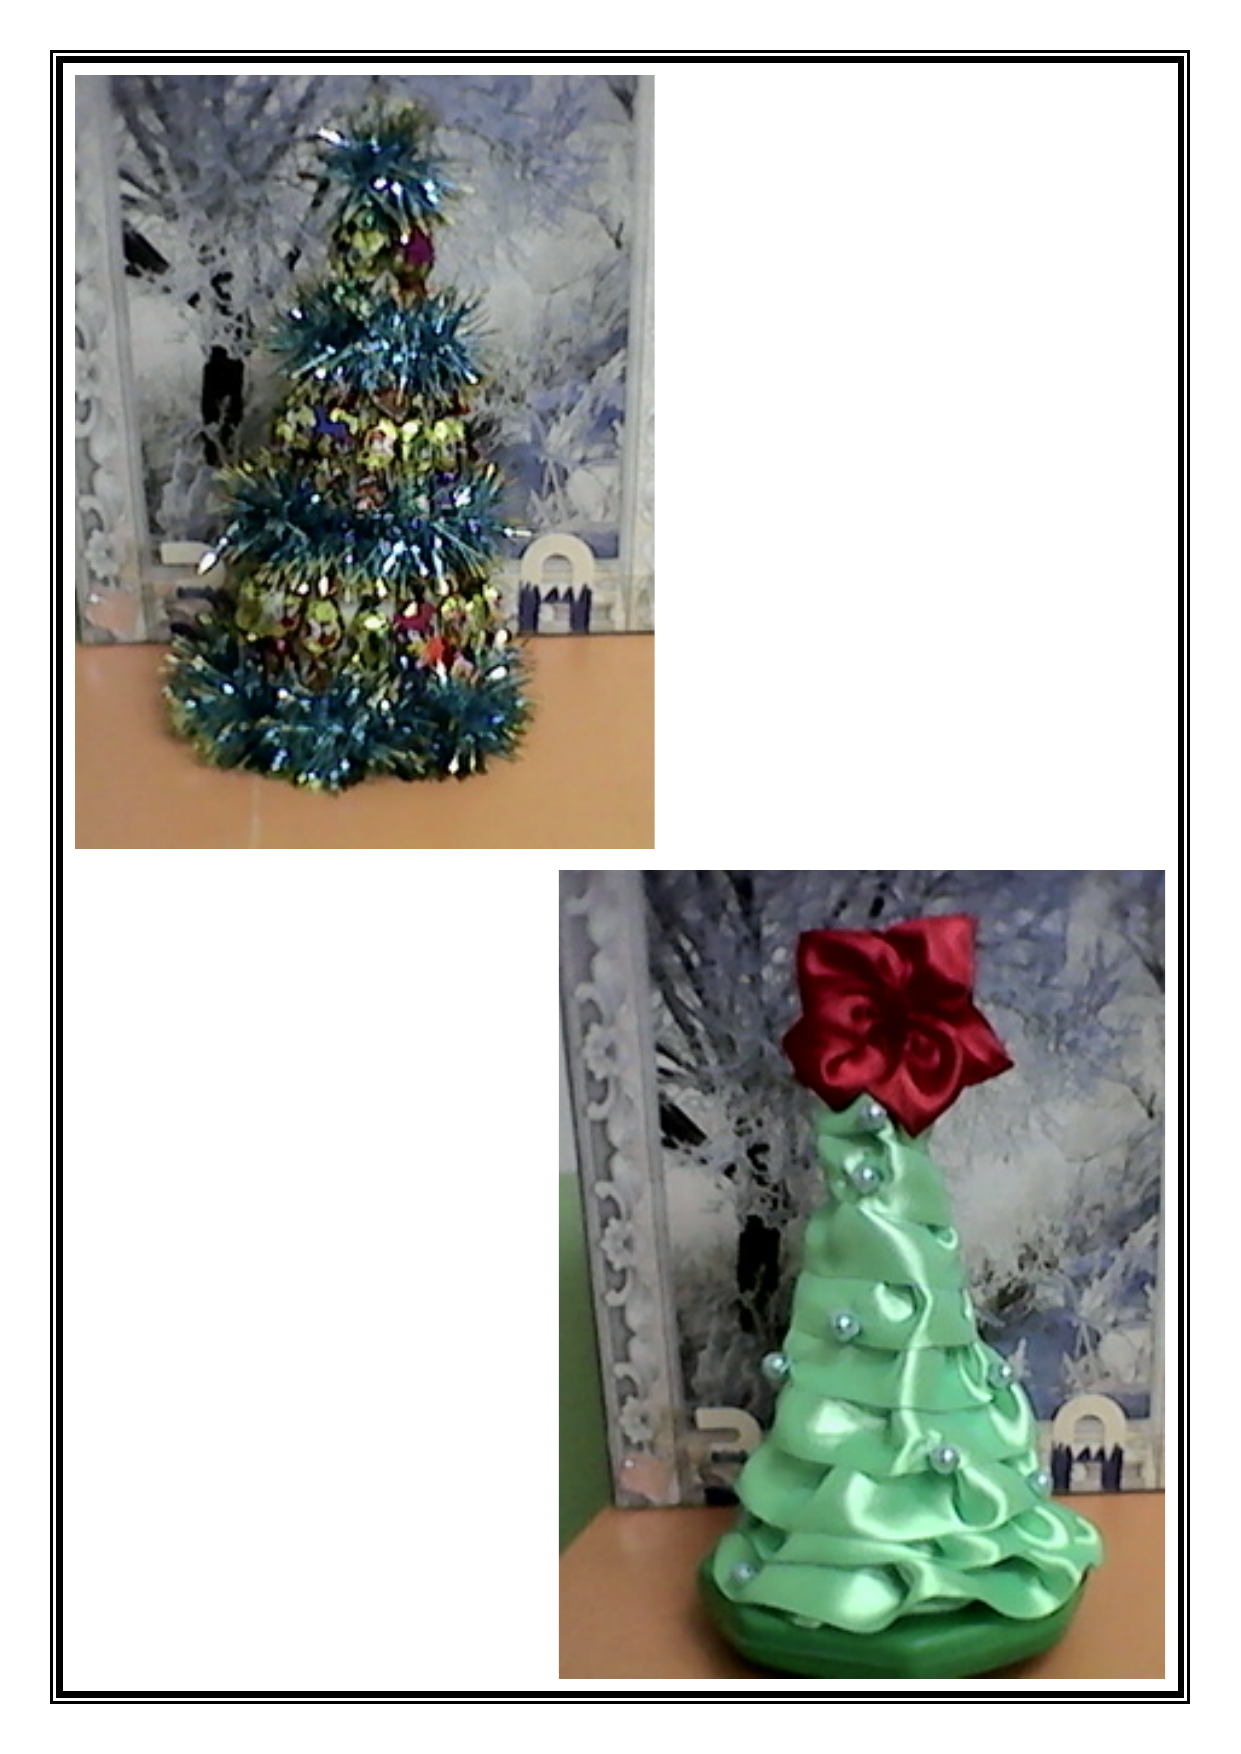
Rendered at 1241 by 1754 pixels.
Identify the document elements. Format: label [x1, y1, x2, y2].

picture [75, 75, 655, 849]
picture [558, 870, 1166, 1679]
